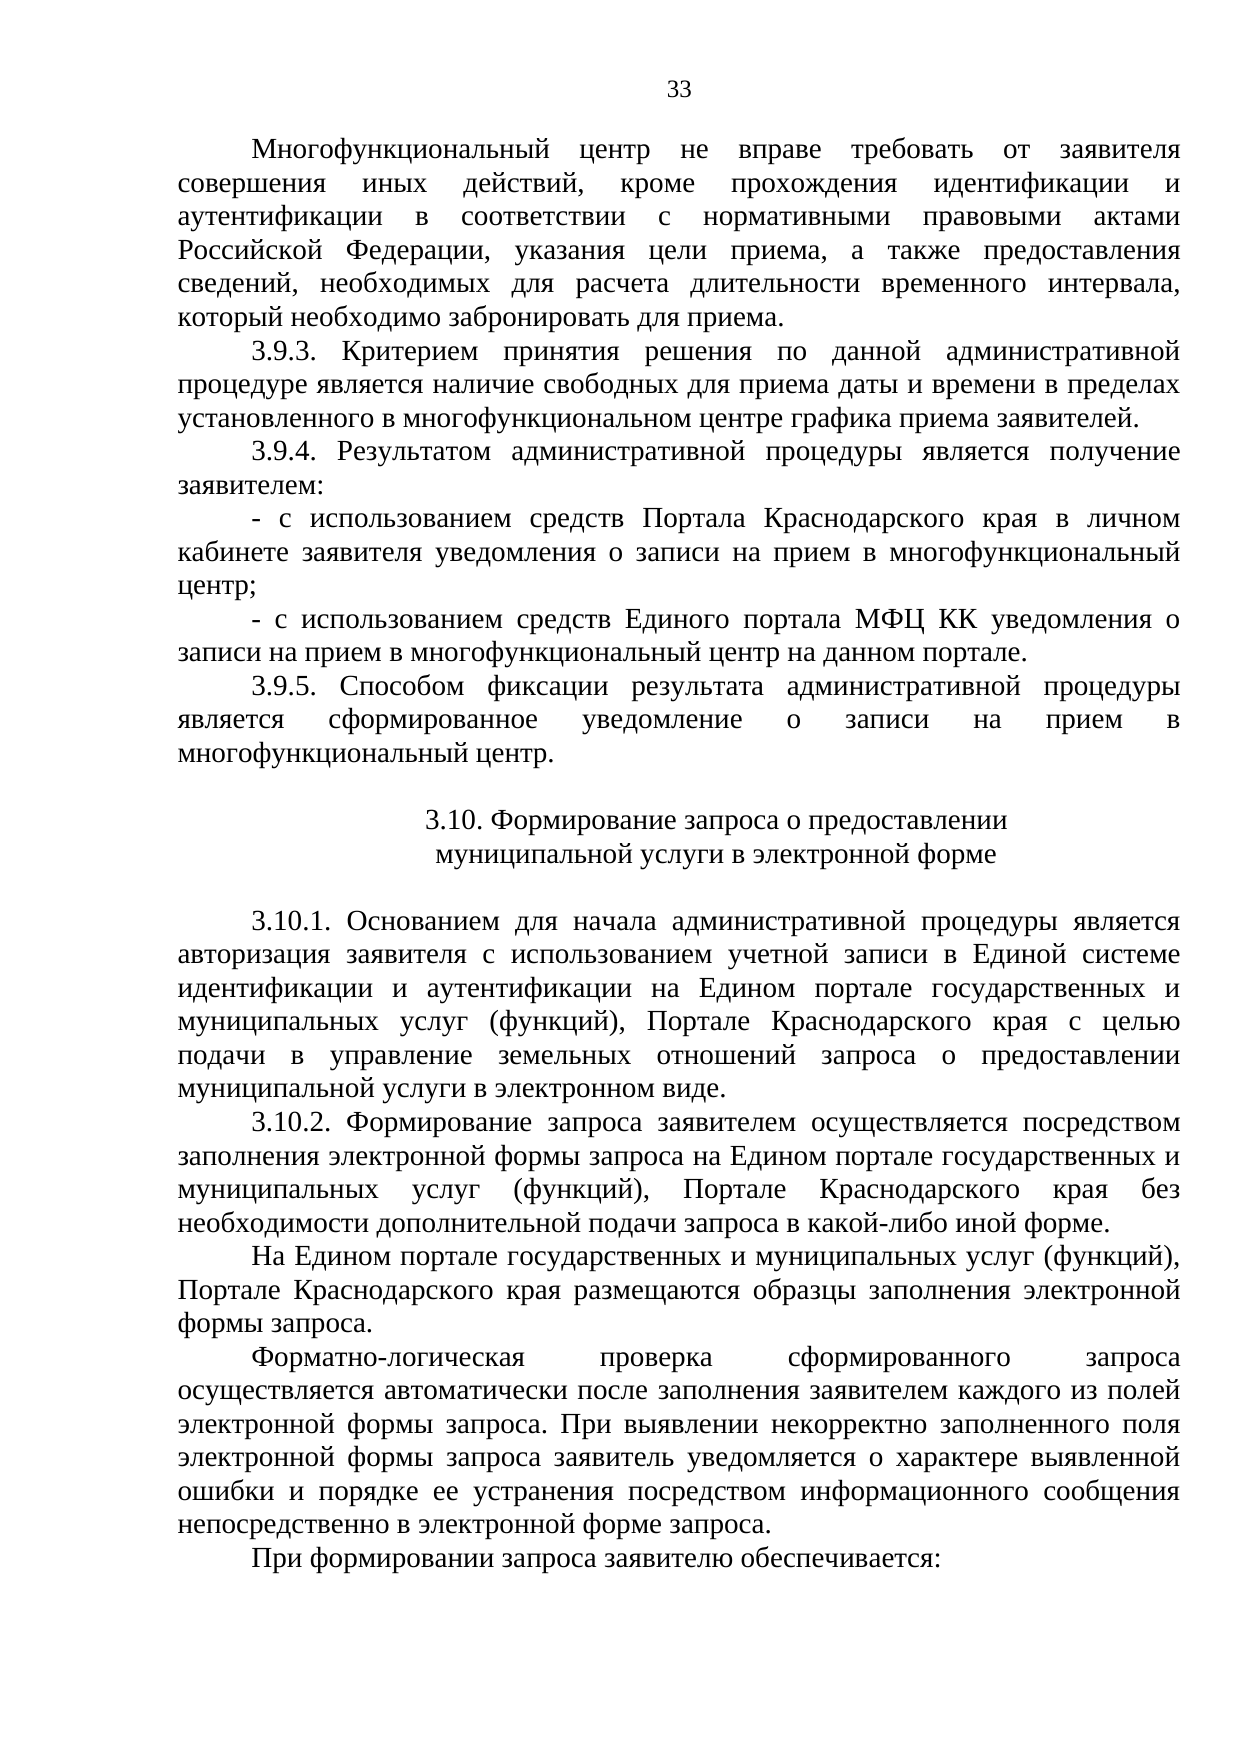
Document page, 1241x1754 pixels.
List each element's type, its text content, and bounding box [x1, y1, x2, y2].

text Форматно-логическая проверка сформированного запроса осуществляется автоматически после заполнения заявителем каждого из полей электронной формы запроса. При выявлении некорректно заполненного поля электронной формы запроса заявитель уведомляется о характере выявленной ошибки и порядке ее устранения посредством информационного сообщения непосредственно в электронной форме запроса. [177, 1339, 1181, 1540]
text При формировании запроса заявителю обеспечивается: [177, 1540, 1181, 1574]
text 3.10. Формирование запроса о предоставлении [177, 802, 1181, 836]
text Многофункциональный центр не вправе требовать от заявителя совершения иных действий, кроме прохождения идентификации и аутентификации в соответствии с нормативными правовыми актами Российской Федерации, указания цели приема, а также предоставления сведений, необходимых для расчета длительности временного интервала, который необходимо забронировать для приема. [177, 131, 1181, 333]
text 3.9.3. Критерием принятия решения по данной административной процедуре является наличие свободных для приема даты и времени в пределах установленного в многофункциональном центре графика приема заявителей. [177, 333, 1181, 433]
text 3.9.4. Результатом административной процедуры является получение заявителем: [177, 433, 1181, 500]
text 3.9.5. Способом фиксации результата административной процедуры является сформированное уведомление о записи на прием в многофункциональный центр. [177, 668, 1181, 769]
text На Едином портале государственных и муниципальных услуг (функций), Портале Краснодарского края размещаются образцы заполнения электронной формы запроса. [177, 1238, 1181, 1339]
text 3.10.1. Основанием для начала административной процедуры является авторизация заявителя с использованием учетной записи в Единой системе идентификации и аутентификации на Едином портале государственных и муниципальных услуг (функций), Портале Краснодарского края с целью подачи в управление земельных отношений запроса о предоставлении муниципальной услуги в электронном виде. [177, 903, 1181, 1104]
text - с использованием средств Портала Краснодарского края в личном кабинете заявителя уведомления о записи на прием в многофункциональный центр; [177, 500, 1181, 601]
text 3.10.2. Формирование запроса заявителем осуществляется посредством заполнения электронной формы запроса на Едином портале государственных и муниципальных услуг (функций), Портале Краснодарского края без необходимости дополнительной подачи запроса в какой-либо иной форме. [177, 1104, 1181, 1238]
text муниципальной услуги в электронной форме [177, 836, 1181, 869]
text - с использованием средств Единого портала МФЦ КК уведомления о записи на прием в многофункциональный центр на данном портале. [177, 601, 1181, 668]
